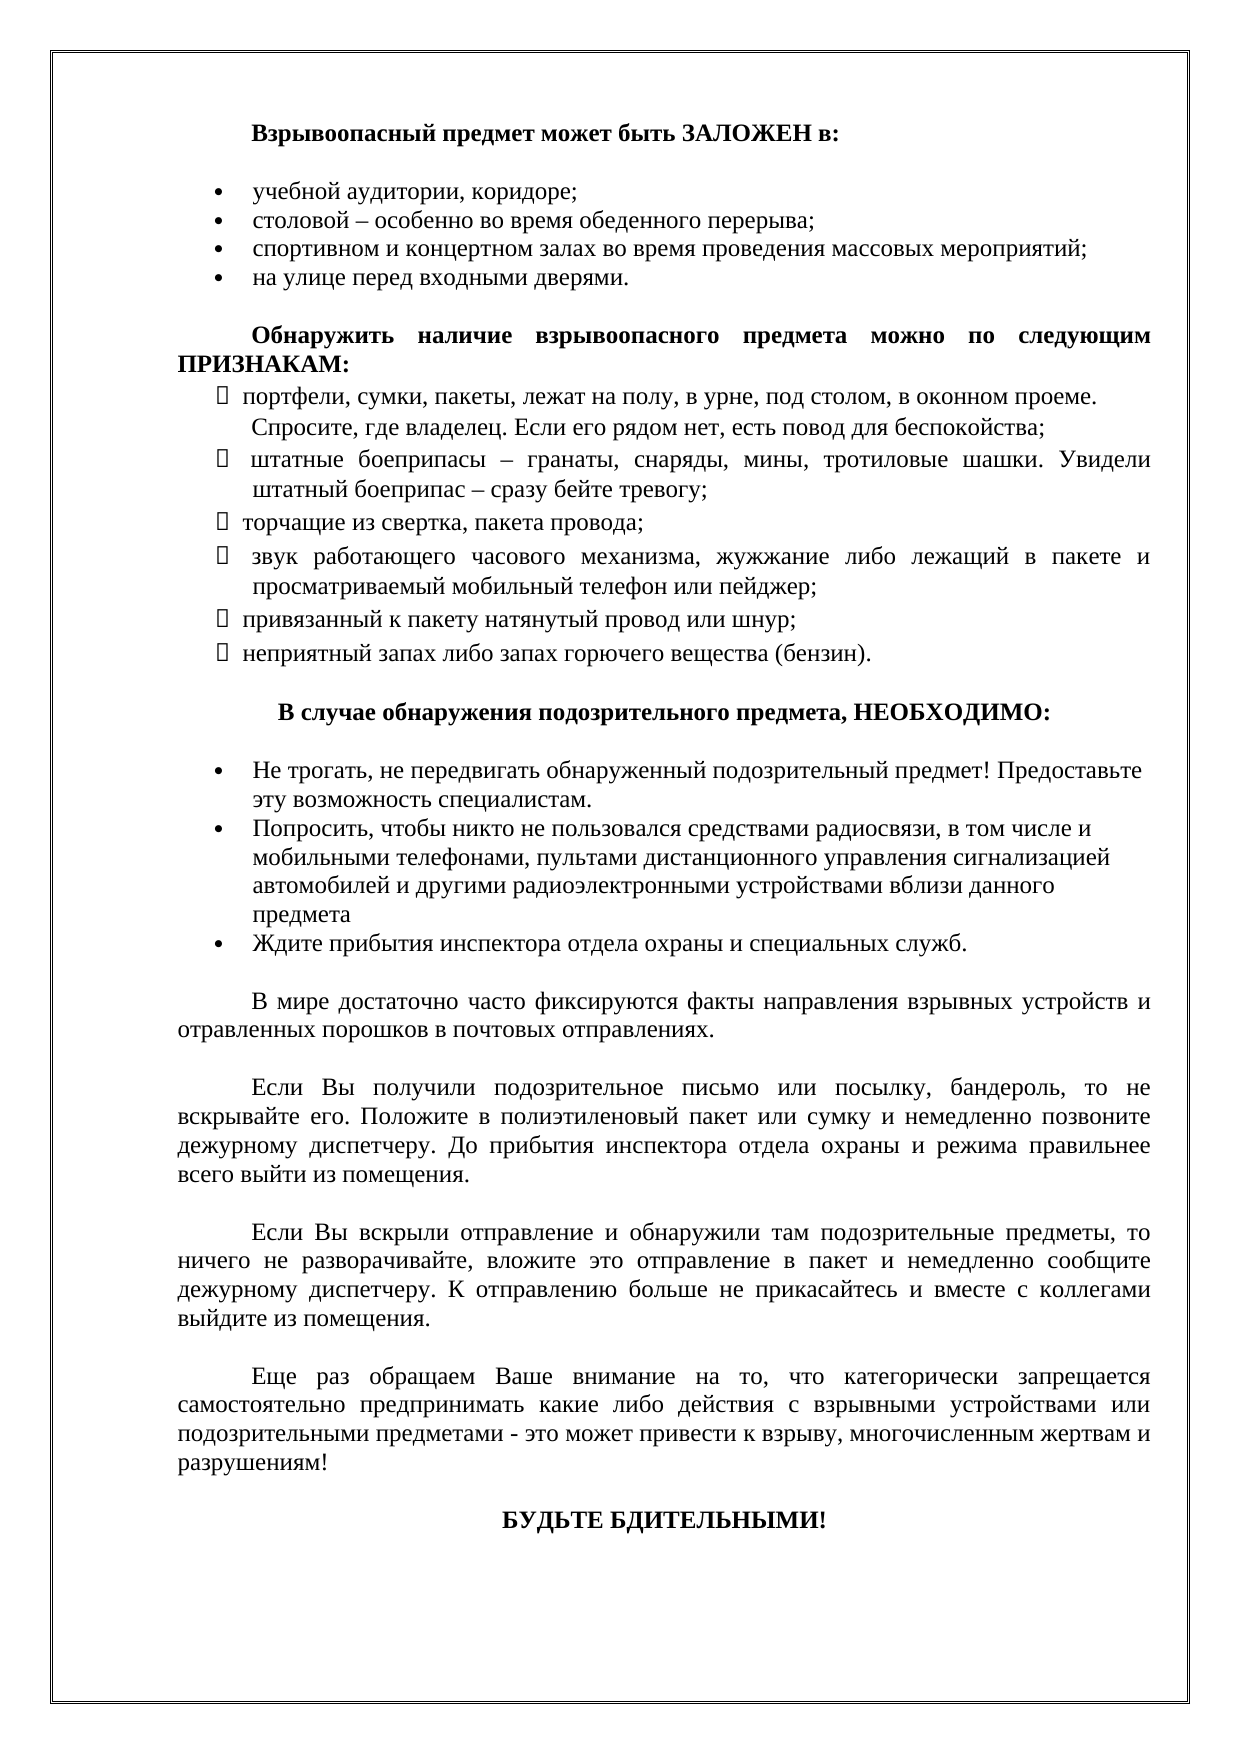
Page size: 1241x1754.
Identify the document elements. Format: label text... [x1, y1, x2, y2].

text Взрывоопасный предмет может быть ЗАЛОЖЕН в: [177, 118, 1152, 147]
text Спросите, где владелец. Если его рядом нет, есть повод для беспокойства; [251, 412, 1152, 441]
text  штатные боеприпасы – гранаты, снаряды, мины, тротиловые шашки. Увидели штатный боеприпас – сразу бейте тревогу; [215, 441, 1152, 503]
text Если Вы получили подозрительное письмо или посылку, бандероль, то не вскрывайте его. Положите в полиэтиленовый пакет или сумку и немедленно позвоните дежурному диспетчеру. До прибытия инспектора отдела охраны и режима правильнее всего выйти из помещения. [177, 1072, 1152, 1187]
text В мире достаточно часто фиксируются факты направления взрывных устройств и отравленных порошков в почтовых отправлениях. [177, 986, 1152, 1043]
text БУДЬТЕ БДИТЕЛЬНЫМИ! [177, 1505, 1152, 1534]
list Ждите прибытия инспектора отдела охраны и специальных служб. [215, 928, 1152, 957]
text  торчащие из свертка, пакета провода; [215, 503, 1152, 537]
text Если Вы вскрыли отправление и обнаружили там подозрительные предметы, то ничего не разворачивайте, вложите это отправление в пакет и немедленно сообщите дежурному диспетчеру. К отправлению больше не прикасайтесь и вместе с коллегами выйдите из помещения. [177, 1217, 1152, 1332]
list на улице перед входными дверями. [215, 262, 1152, 291]
text Еще раз обращаем Ваше внимание на то, что категорически запрещается самостоятельно предпринимать какие либо действия с взрывными устройствами или подозрительными предметами - это может привести к взрыву, многочисленным жертвам и разрушениям! [177, 1361, 1152, 1476]
text  привязанный к пакету натянутый провод или шнур; [215, 600, 1152, 634]
list спортивном и концертном залах во время проведения массовых мероприятий; [215, 233, 1152, 262]
text  звук работающего часового механизма, жужжание либо лежащий в пакете и просматриваемый мобильный телефон или пейджер; [215, 537, 1152, 600]
list Попросить, чтобы никто не пользовался средствами радиосвязи, в том числе и мобильными телефонами, пультами дистанционного управления сигнализацией автомобилей и другими радиоэлектронными устройствами вблизи данного предмета [215, 813, 1152, 928]
list учебной аудитории, коридоре; [215, 176, 1152, 205]
text Обнаружить наличие взрывоопасного предмета можно по следующим ПРИЗНАКАМ: [177, 320, 1152, 378]
list столовой – особенно во время обеденного перерыва; [215, 205, 1152, 233]
text  портфели, сумки, пакеты, лежат на полу, в урне, под столом, в оконном проеме. [215, 378, 1152, 412]
list Не трогать, не передвигать обнаруженный подозрительный предмет! Предоставьте эту возможность специалистам. [215, 755, 1152, 813]
text В случае обнаружения подозрительного предмета, НЕОБХОДИМО: [177, 697, 1152, 726]
text  неприятный запах либо запах горючего вещества (бензин). [215, 634, 1152, 668]
